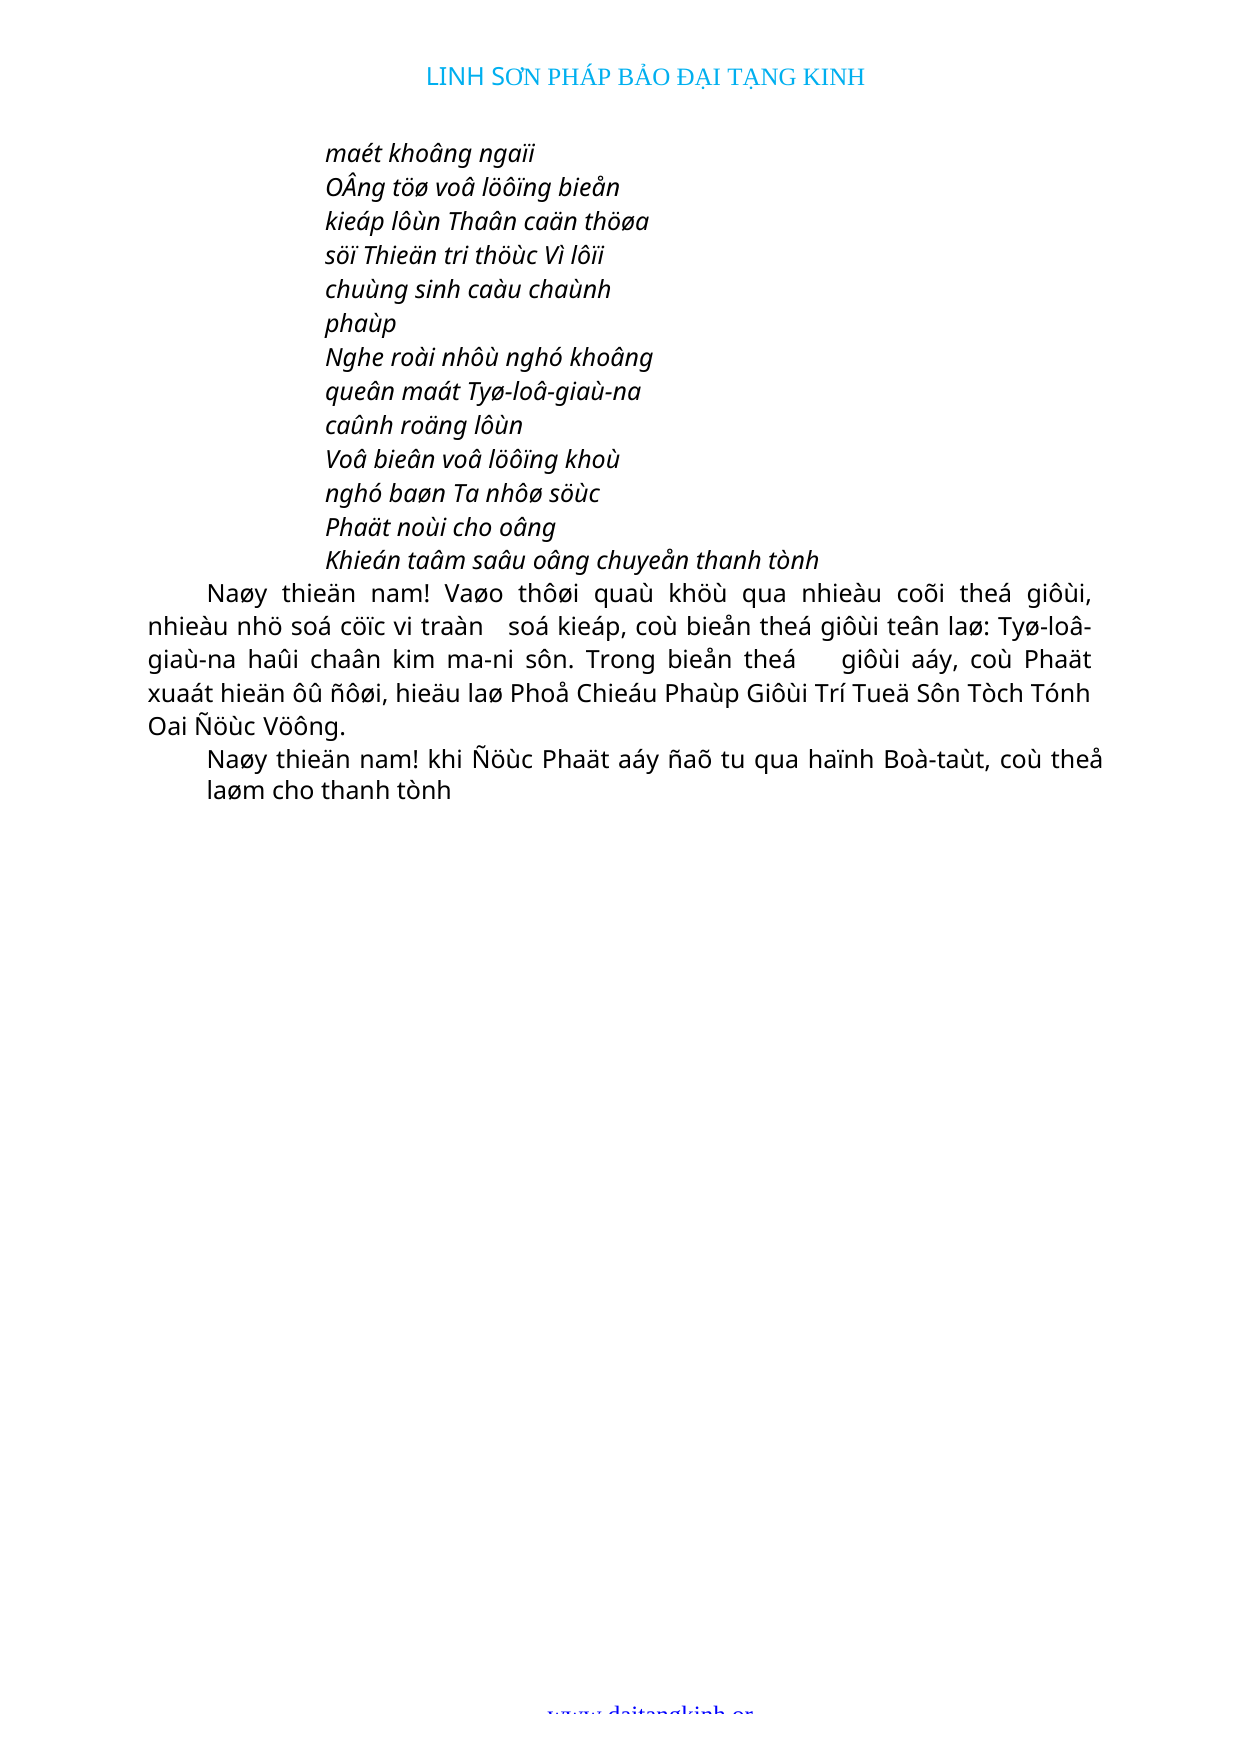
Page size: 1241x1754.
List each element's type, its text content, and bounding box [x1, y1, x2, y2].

text Voâ bieân voâ löôïng khoù nghó baøn Ta nhôø söùc Phaät noùi cho oâng [325, 442, 644, 544]
text Khieán taâm saâu oâng chuyeån thanh tònh [325, 544, 1105, 576]
text Naøy thieän nam! Vaøo thôøi quaù khöù qua nhieàu coõi theá giôùi, nhieàu nhö soá cöïc vi traàn soá kieáp, coù bieån theá giôùi teân laø: Tyø-loâ-giaù-na haûi chaân kim ma-ni sôn. Trong bieån theá giôùi aáy, coù Phaät xuaát hieän ôû ñôøi, hieäu laø Phoå Chieáu Phaùp Giôùi Trí Tueä Sôn Tòch Tónh Oai Ñöùc Vöông. [147, 576, 1093, 743]
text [325, 135, 753, 169]
text Nghe roài nhôù nghó khoâng queân maát Tyø-loâ-giaù-na caûnh roäng lôùn [325, 340, 689, 442]
text Naøy thieän nam! khi Ñöùc Phaät aáy ñaõ tu qua haïnh Boà-taùt, coù theå laøm cho thanh tònh [206, 743, 1105, 806]
text OÂng töø voâ löôïng bieån kieáp lôùn Thaân caän thöøa söï Thieän tri thöùc Vì lôïi chuùng sinh caàu chaùnh phaùp [325, 169, 676, 340]
